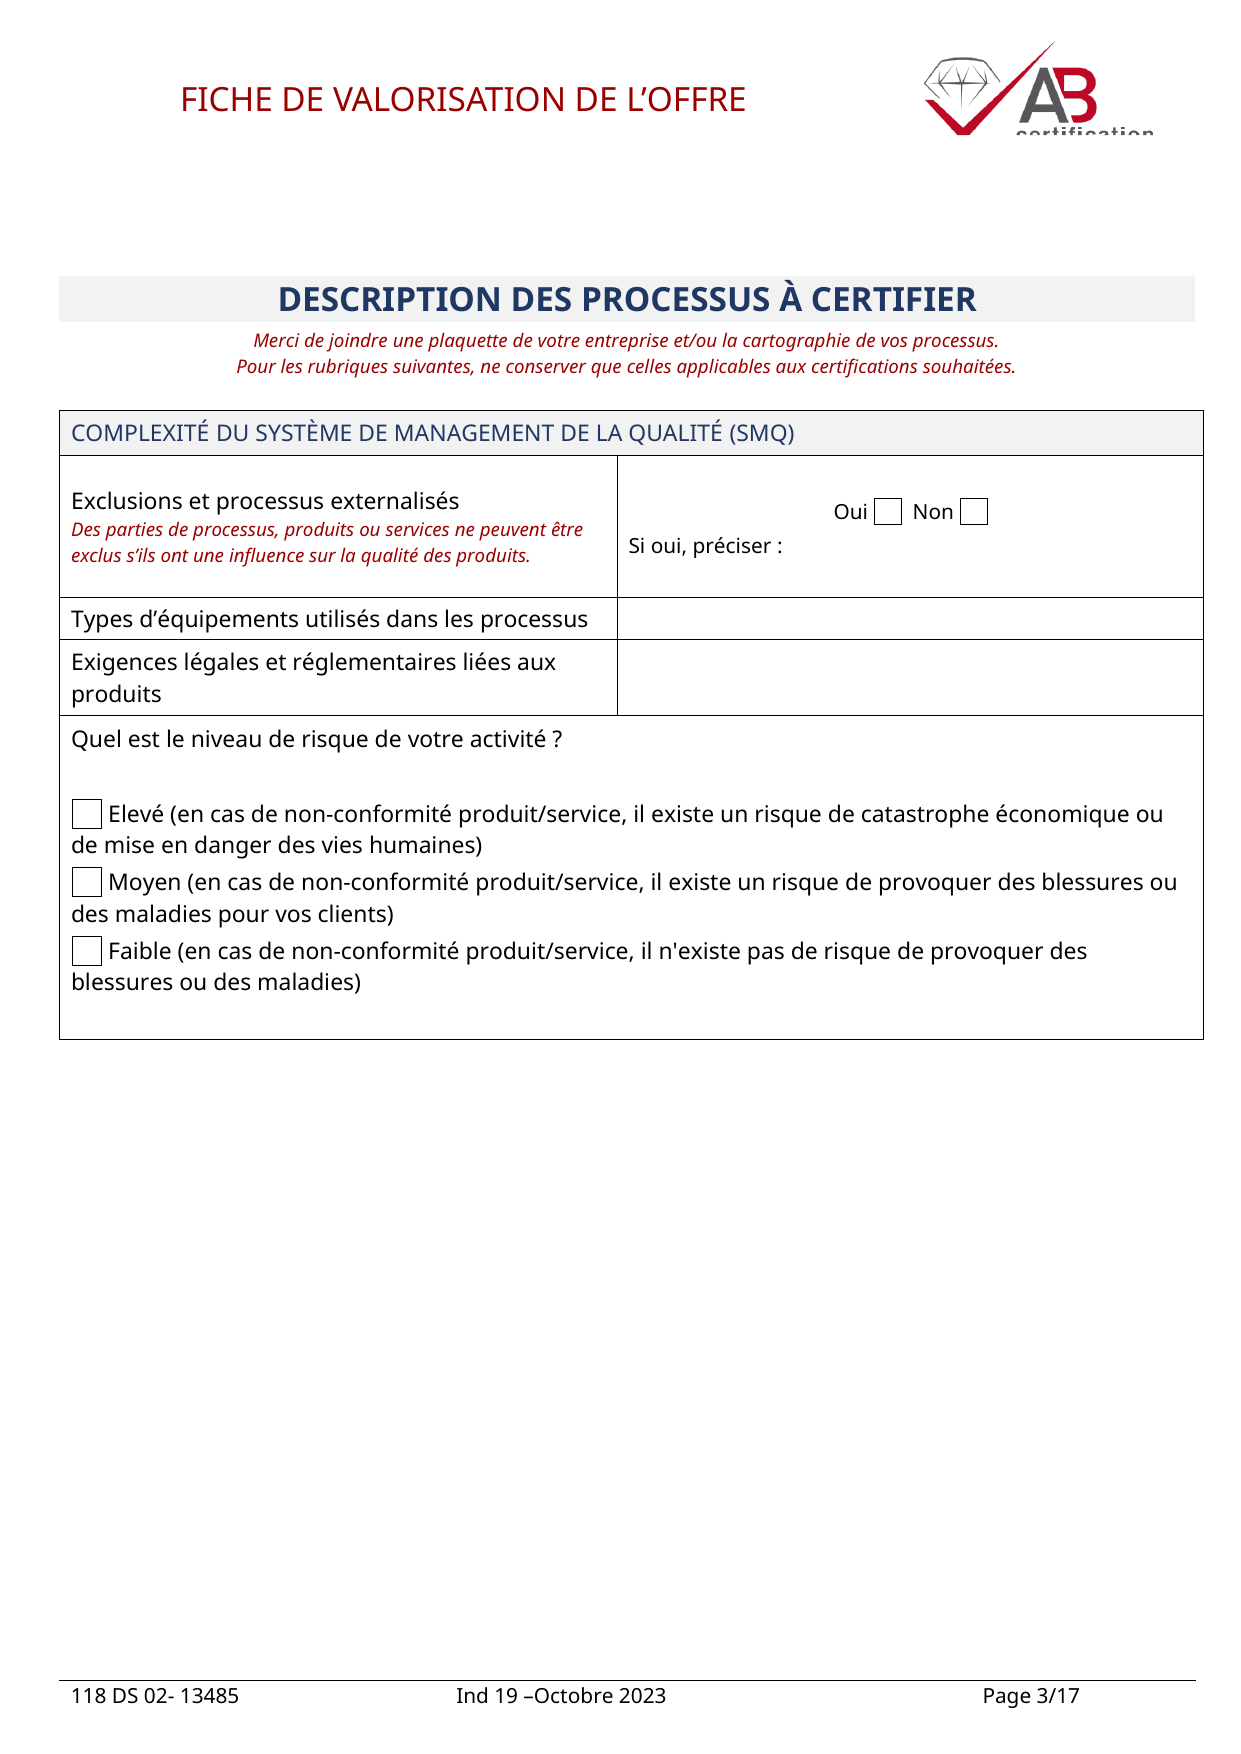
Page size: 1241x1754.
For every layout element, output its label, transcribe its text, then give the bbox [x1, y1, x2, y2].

table_cell Exigences légales et réglementaires liées aux produits [60, 640, 617, 715]
table_header COMPLEXITÉ DU SYSTÈME DE MANAGEMENT DE LA QUALITÉ (SMQ) [60, 411, 1203, 455]
table_cell Exclusions et processus externalisés Des parties de processus, produits ou services ne peuvent être exclus s’ils ont une influence sur la qualité des produits. [60, 456, 617, 597]
table_cell [618, 640, 1203, 715]
table_cell Oui Non Si oui, préciser : [618, 456, 1203, 597]
table_header DESCRIPTION DES PROCESSUS À CERTIFIER [59, 276, 1195, 322]
table_cell Quel est le niveau de risque de votre activité ? Elevé (en cas de non-conformité produit/service, il existe un risque de catastrophe économique ou de mise en danger des vies humaines) Moyen (en cas de non-conformité produit/service, il existe un risque de provoquer des blessures ou des maladies pour vos clients) Faible (en cas de non-conformité produit/service, il n'existe pas de risque de provoquer des blessures ou des maladies) [60, 716, 1203, 1038]
text Pour les rubriques suivantes, ne conserver que celles applicables aux certifications souhaitées. [59, 353, 1196, 379]
table_cell [618, 598, 1203, 639]
text Merci de joindre une plaquette de votre entreprise et/ou la cartographie de vos processus. [59, 328, 1196, 353]
table_cell Types d’équipements utilisés dans les processus [60, 598, 617, 639]
